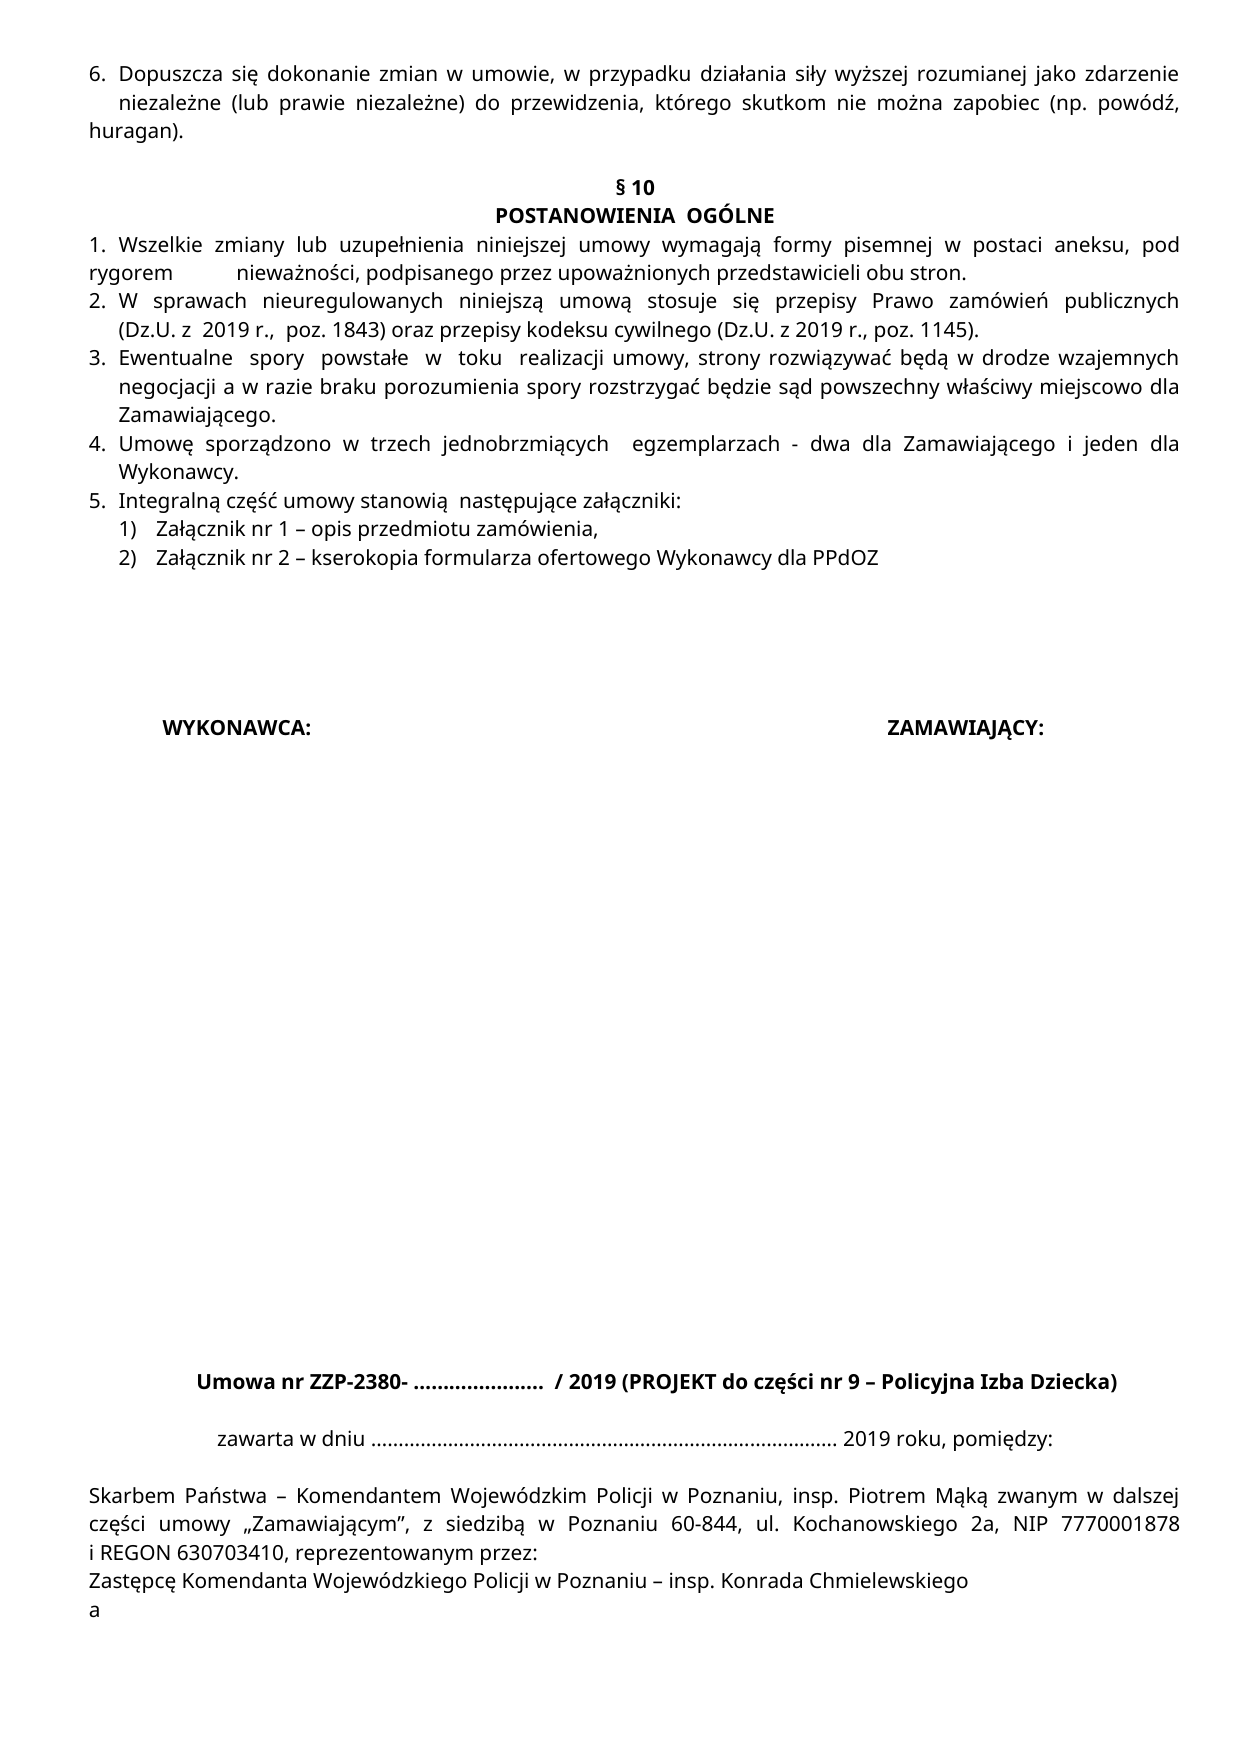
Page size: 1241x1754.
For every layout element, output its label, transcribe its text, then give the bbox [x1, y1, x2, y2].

text 2. W sprawach nieuregulowanych niniejszą umową stosuje się przepisy Prawo zamówień publicznych (Dz.U. z 2019 r., poz. 1843) oraz przepisy kodeksu cywilnego (Dz.U. z 2019 r., poz. 1145). [89, 287, 1181, 343]
list Załącznik nr 1 – opis przedmiotu zamówienia, [118, 514, 1181, 543]
text Umowa nr ZZP-2380- ……………....... / 2019 (PROJEKT do części nr 9 – Policyjna Izba Dziecka) [133, 1367, 1181, 1396]
text Zastępcę Komendanta Wojewódzkiego Policji w Poznaniu – insp. Konrada Chmielewskiego [89, 1566, 1181, 1595]
list Załącznik nr 2 – kserokopia formularza ofertowego Wykonawcy dla PPdOZ [118, 543, 1181, 571]
text § 10 [89, 173, 1181, 201]
text zawarta w dniu …………………………………………………………………………. 2019 roku, pomiędzy: [89, 1424, 1181, 1453]
text 6. Dopuszcza się dokonanie zmian w umowie, w przypadku działania siły wyższej rozumianej jako zdarzenie niezależne (lub prawie niezależne) do przewidzenia, którego skutkom nie można zapobiec (np. powódź, huragan). [89, 59, 1181, 144]
text WYKONAWCA: ZAMAWIAJĄCY: [89, 713, 1181, 770]
text 5. Integralną część umowy stanowią następujące załączniki: [89, 486, 1181, 514]
text 1. Wszelkie zmiany lub uzupełnienia niniejszej umowy wymagają formy pisemnej w postaci aneksu, pod rygorem nieważności, podpisanego przez upoważnionych przedstawicieli obu stron. [89, 230, 1181, 287]
text 3. Ewentualne spory powstałe w toku realizacji umowy, strony rozwiązywać będą w drodze wzajemnych negocjacji a w razie braku porozumienia spory rozstrzygać będzie sąd powszechny właściwy miejscowo dla Zamawiającego. [89, 343, 1181, 429]
text POSTANOWIENIA OGÓLNE [89, 201, 1181, 230]
text Skarbem Państwa – Komendantem Wojewódzkim Policji w Poznaniu, insp. Piotrem Mąką zwanym w dalszej części umowy „Zamawiającym”, z siedzibą w Poznaniu 60-844, ul. Kochanowskiego 2a, NIP 7770001878 i REGON 630703410, reprezentowanym przez: [89, 1481, 1181, 1566]
text 4. Umowę sporządzono w trzech jednobrzmiących egzemplarzach - dwa dla Zamawiającego i jeden dla Wykonawcy. [89, 429, 1181, 486]
text a [89, 1595, 1181, 1623]
